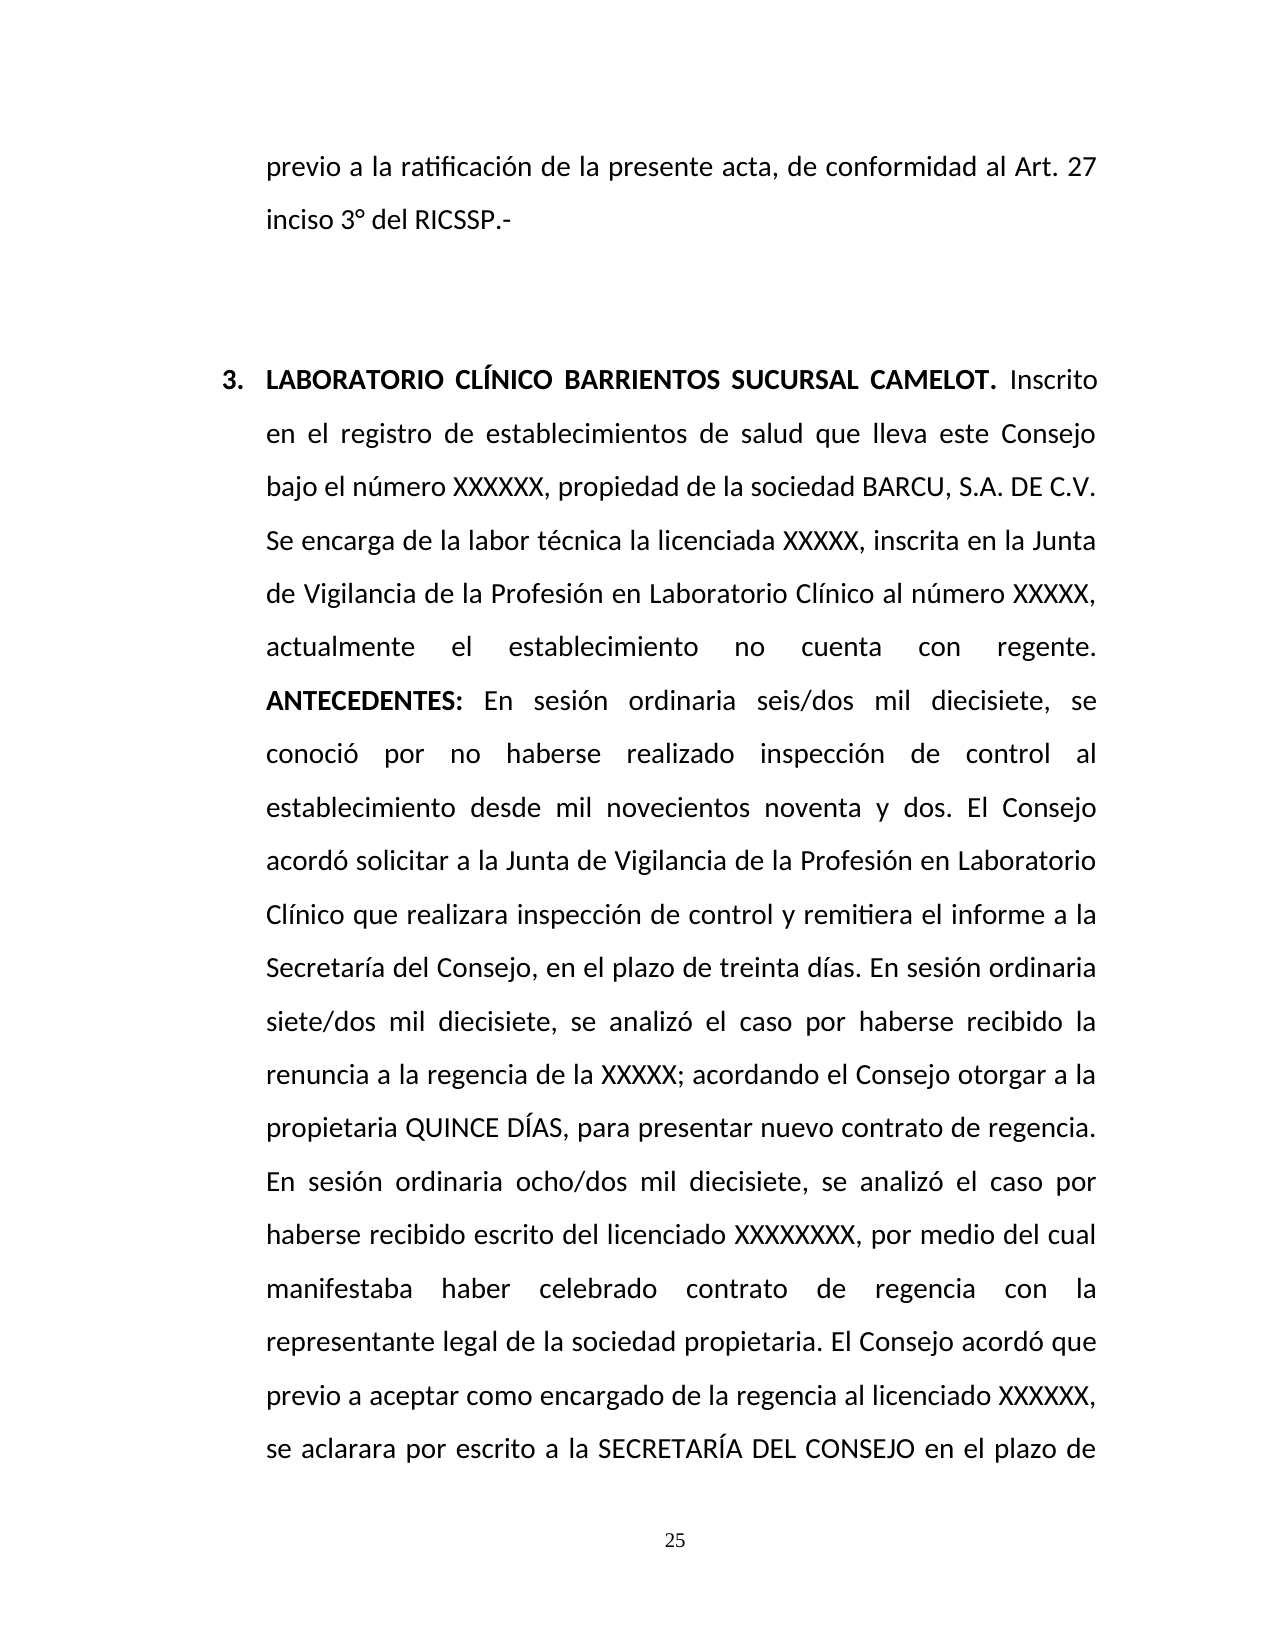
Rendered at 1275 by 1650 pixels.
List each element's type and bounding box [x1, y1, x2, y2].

list [222, 148, 1098, 237]
list [222, 361, 1098, 1466]
